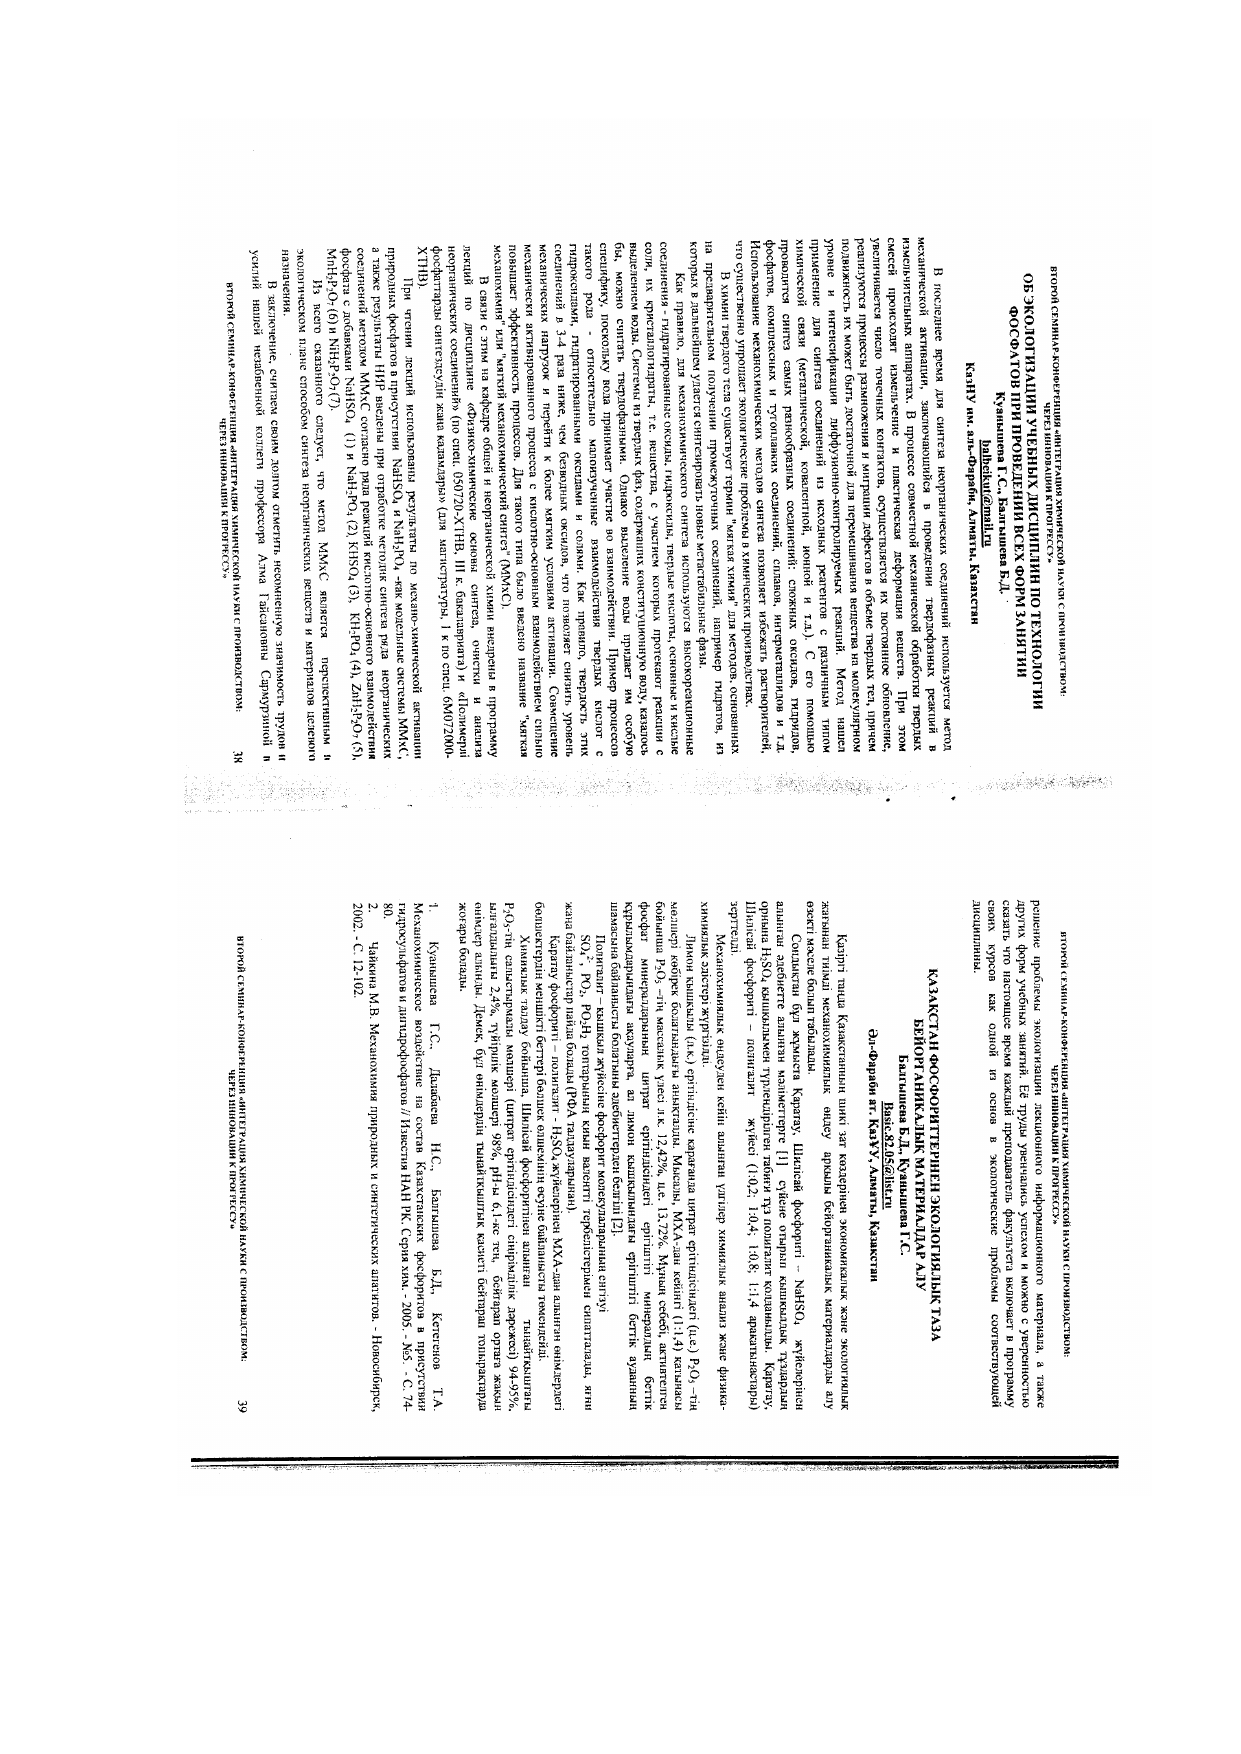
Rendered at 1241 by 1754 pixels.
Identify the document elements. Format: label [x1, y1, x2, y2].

picture [177, 118, 1152, 1496]
